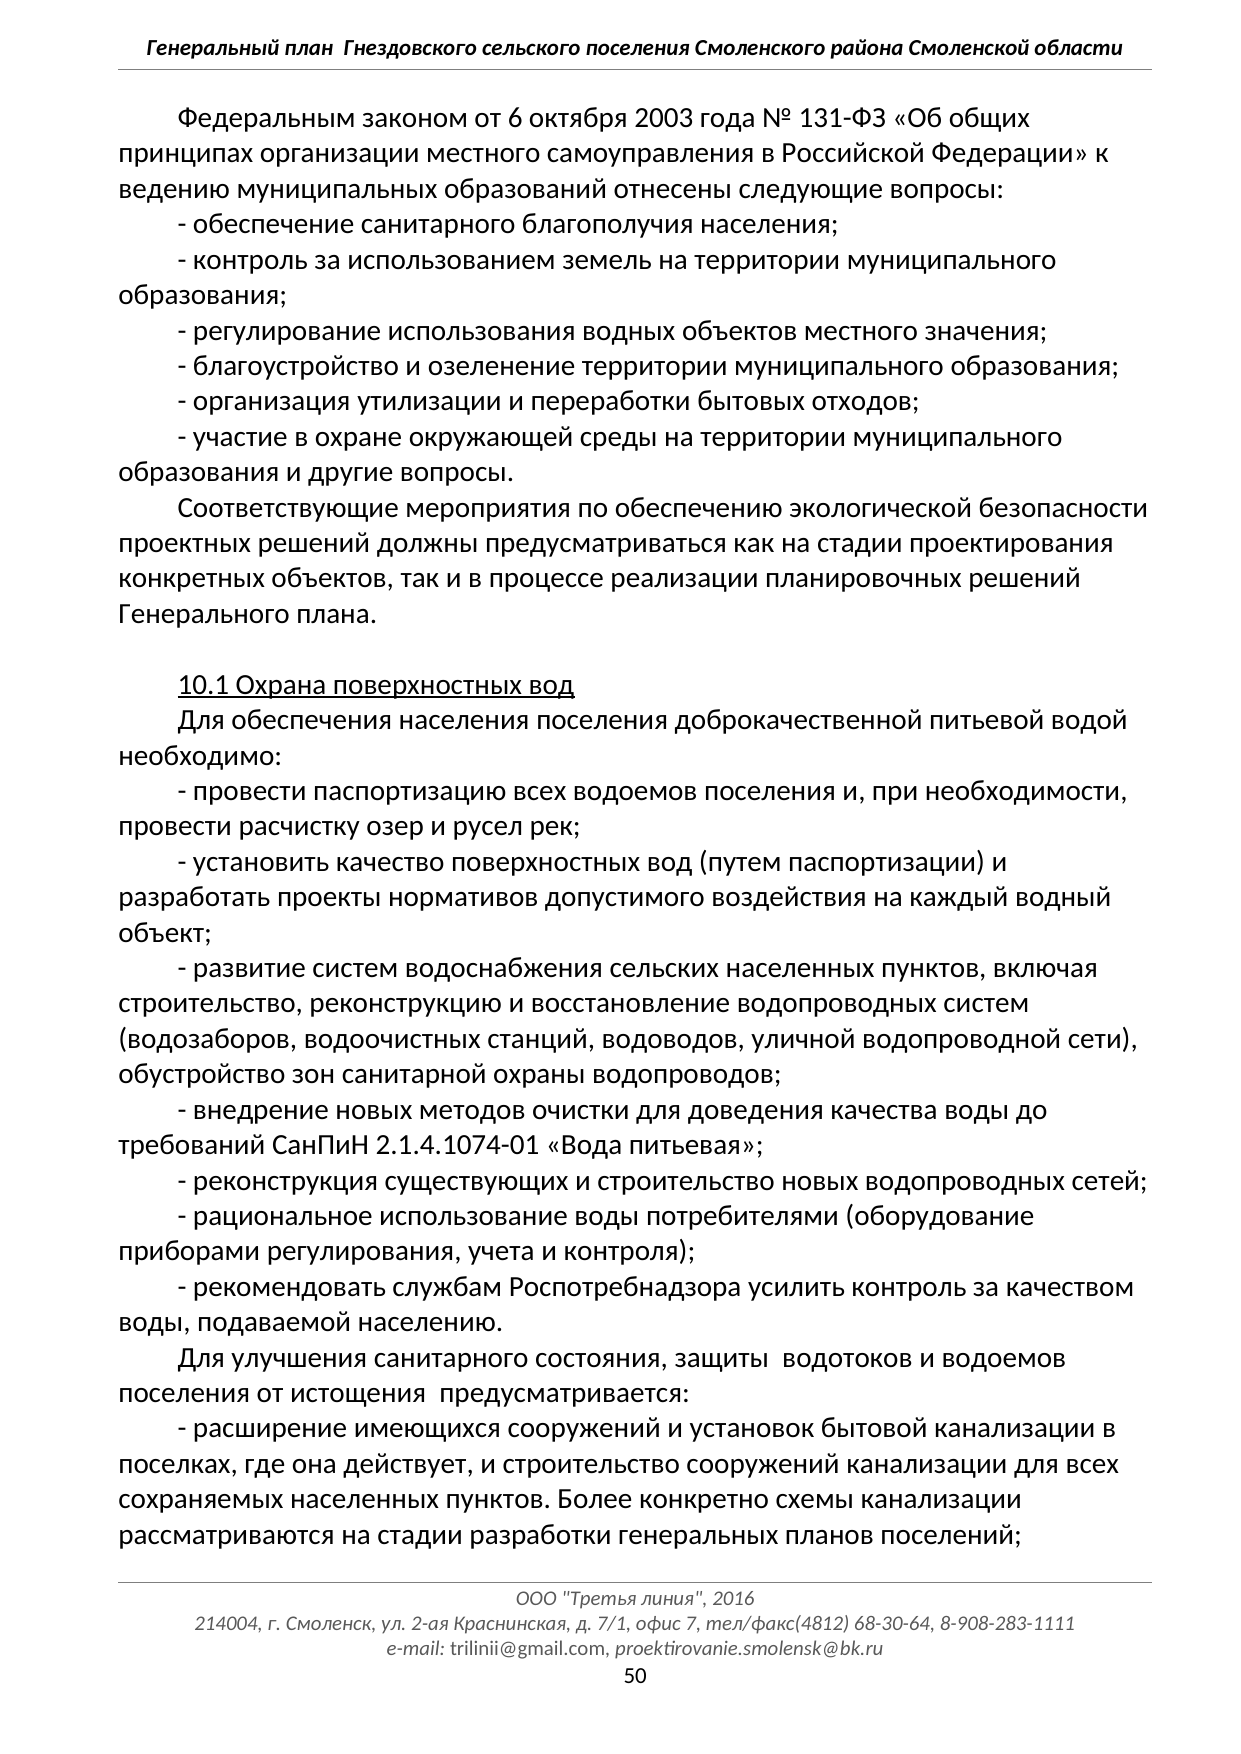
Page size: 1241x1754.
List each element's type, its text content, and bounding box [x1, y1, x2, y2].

text - обеспечение санитарного благополучия населения; [118, 205, 1152, 241]
text - установить качество поверхностных вод (путем паспортизации) и разработать проекты нормативов допустимого воздействия на каждый водный объект; [118, 843, 1152, 949]
text Соответствующие мероприятия по обеспечению экологической безопасности проектных решений должны предусматриваться как на стадии проектирования конкретных объектов, так и в процессе реализации планировочных решений Генерального плана. [118, 489, 1152, 630]
text - контроль за использованием земель на территории муниципального образования; [118, 241, 1152, 312]
text - участие в охране окружающей среды на территории муниципального образования и другие вопросы. [118, 418, 1152, 489]
text - расширение имеющихся сооружений и установок бытовой канализации в поселках, где она действует, и строительство сооружений канализации для всех сохраняемых населенных пунктов. Более конкретно схемы канализации рассматриваются на стадии разработки генеральных планов поселений; [118, 1409, 1152, 1551]
text Для обеспечения населения поселения доброкачественной питьевой водой необходимо: [118, 701, 1152, 772]
text - организация утилизации и переработки бытовых отходов; [118, 382, 1152, 418]
text - внедрение новых методов очистки для доведения качества воды до требований СанПиН 2.1.4.1074-01 «Вода питьевая»; [118, 1091, 1152, 1162]
text - рациональное использование воды потребителями (оборудование приборами регулирования, учета и контроля); [118, 1197, 1152, 1268]
text Федеральным законом от 6 октября 2003 года № 131-ФЗ «Об общих принципах организации местного самоуправления в Российской Федерации» к ведению муниципальных образований отнесены следующие вопросы: [118, 99, 1152, 205]
text - провести паспортизацию всех водоемов поселения и, при необходимости, провести расчистку озер и русел рек; [118, 772, 1152, 843]
text Для улучшения санитарного состояния, защиты водотоков и водоемов поселения от истощения предусматривается: [118, 1339, 1152, 1409]
text - рекомендовать службам Роспотребнадзора усилить контроль за качеством воды, подаваемой населению. [118, 1268, 1152, 1339]
text - благоустройство и озеленение территории муниципального образования; [118, 347, 1152, 382]
text - развитие систем водоснабжения сельских населенных пунктов, включая строительство, реконструкцию и восстановление водопроводных систем (водозаборов, водоочистных станций, водоводов, уличной водопроводной сети), обустройство зон санитарной охраны водопроводов; [118, 949, 1152, 1091]
text - регулирование использования водных объектов местного значения; [118, 312, 1152, 347]
text - реконструкция существующих и строительство новых водопроводных сетей; [118, 1162, 1152, 1197]
text 10.1 Охрана поверхностных вод [118, 666, 1152, 701]
